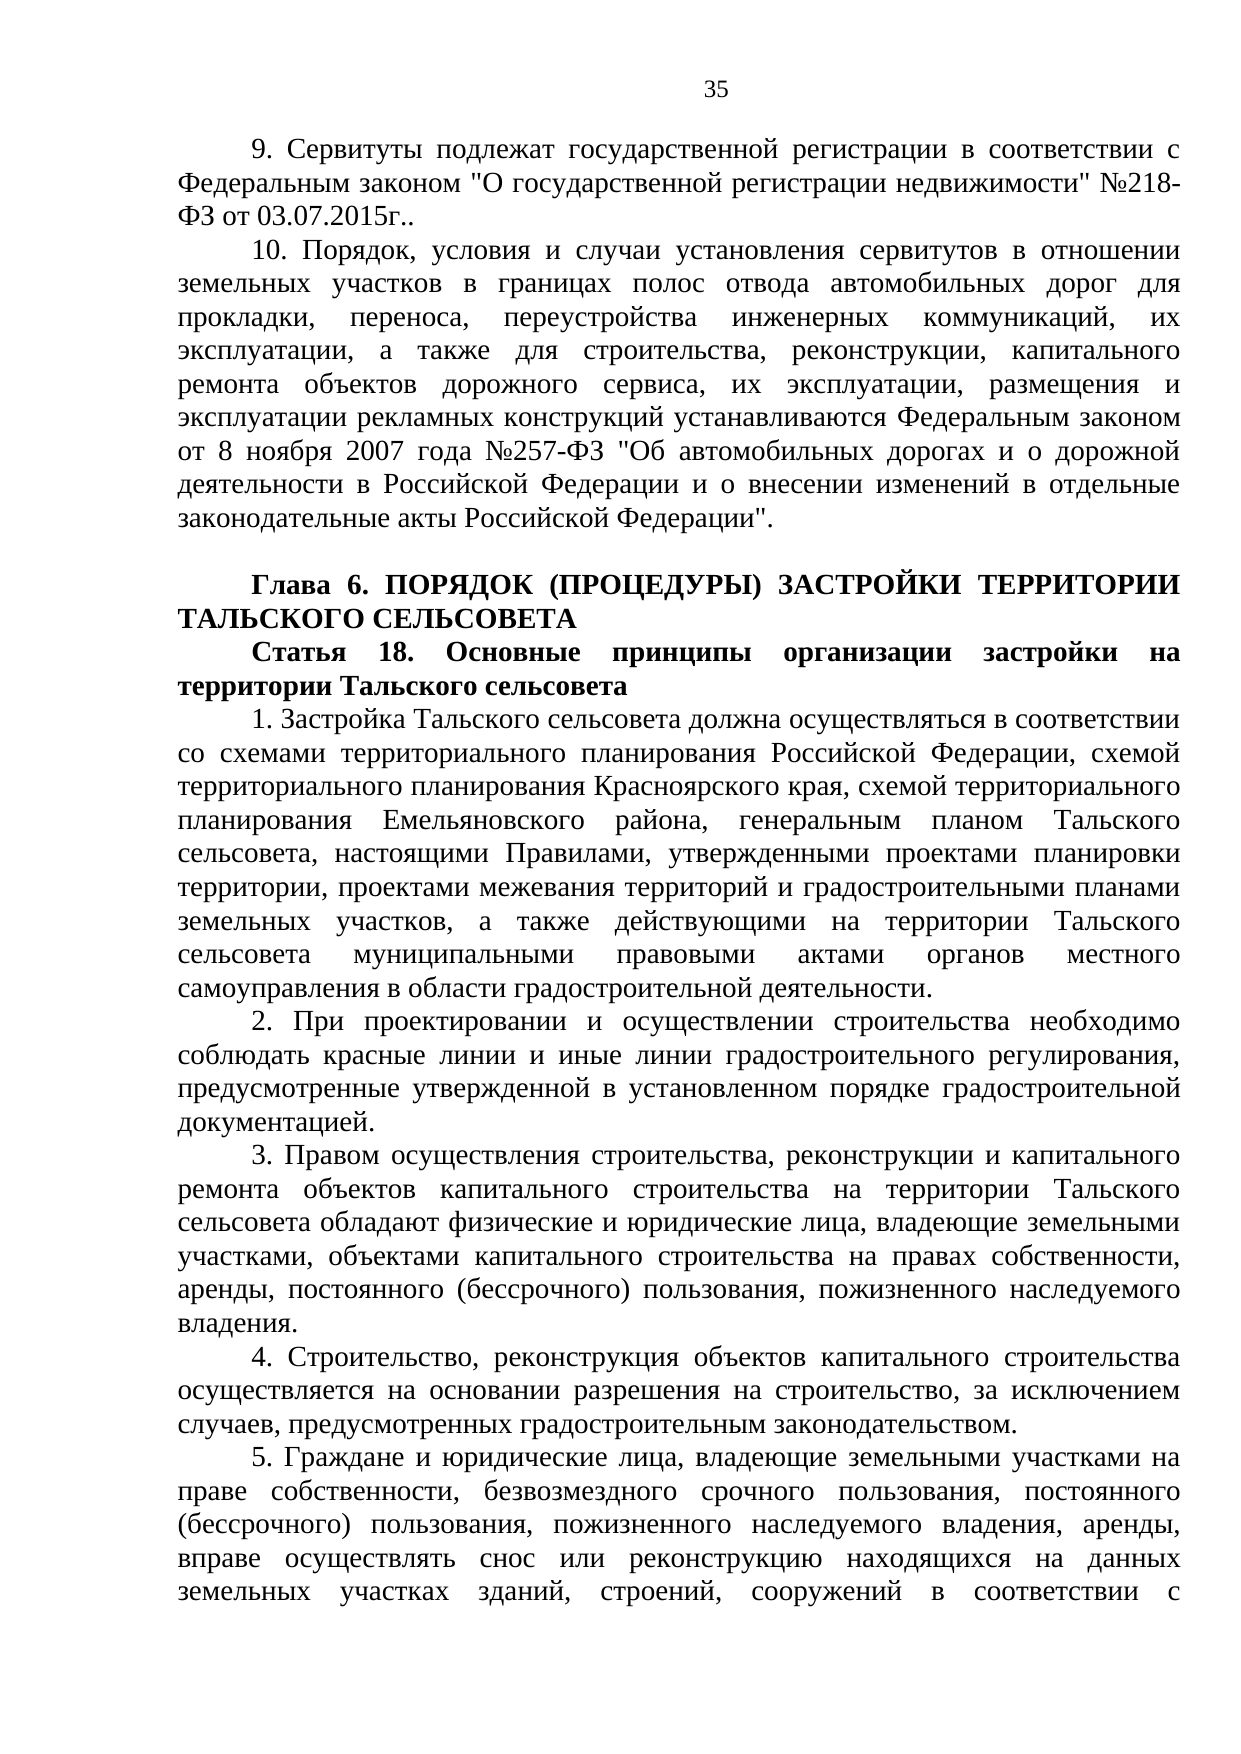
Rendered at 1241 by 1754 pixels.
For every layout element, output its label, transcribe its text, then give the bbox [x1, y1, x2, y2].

text 2. При проектировании и осуществлении строительства необходимо соблюдать красные линии и иные линии градостроительного регулирования, предусмотренные утвержденной в установленном порядке градостроительной документацией. [177, 1003, 1181, 1137]
text 1. Застройка Тальского сельсовета должна осуществляться в соответствии со схемами территориального планирования Российской Федерации, схемой территориального планирования Красноярского края, схемой территориального планирования Емельяновского района, генеральным планом Тальского сельсовета, настоящими Правилами, утвержденными проектами планировки территории, проектами межевания территорий и градостроительными планами земельных участков, а также действующими на территории Тальского сельсовета муниципальными правовыми актами органов местного самоуправления в области градостроительной деятельности. [177, 701, 1181, 1003]
text 3. Правом осуществления строительства, реконструкции и капитального ремонта объектов капитального строительства на территории Тальского сельсовета обладают физические и юридические лица, владеющие земельными участками, объектами капитального строительства на правах собственности, аренды, постоянного (бессрочного) пользования, пожизненного наследуемого владения. [177, 1137, 1181, 1339]
text 9. Сервитуты подлежат государственной регистрации в соответствии с Федеральным законом "О государственной регистрации недвижимости" №218-ФЗ от 03.07.2015г.. [177, 131, 1181, 232]
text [177, 1439, 1181, 1607]
subtitle Статья 18. Основные принципы организации застройки на территории Тальского сельсовета [177, 634, 1181, 701]
text 4. Строительство, реконструкция объектов капитального строительства осуществляется на основании разрешения на строительство, за исключением случаев, предусмотренных градостроительным законодательством. [177, 1339, 1181, 1439]
subtitle Глава 6. ПОРЯДОК (ПРОЦЕДУРЫ) ЗАСТРОЙКИ ТЕРРИТОРИИ ТАЛЬСКОГО СЕЛЬСОВЕТА [177, 567, 1181, 634]
text 10. Порядок, условия и случаи установления сервитутов в отношении земельных участков в границах полос отвода автомобильных дорог для прокладки, переноса, переустройства инженерных коммуникаций, их эксплуатации, а также для строительства, реконструкции, капитального ремонта объектов дорожного сервиса, их эксплуатации, размещения и эксплуатации рекламных конструкций устанавливаются Федеральным законом от 8 ноября 2007 года №257-ФЗ "Об автомобильных дорогах и о дорожной деятельности в Российской Федерации и о внесении изменений в отдельные законодательные акты Российской Федерации". [177, 232, 1181, 534]
